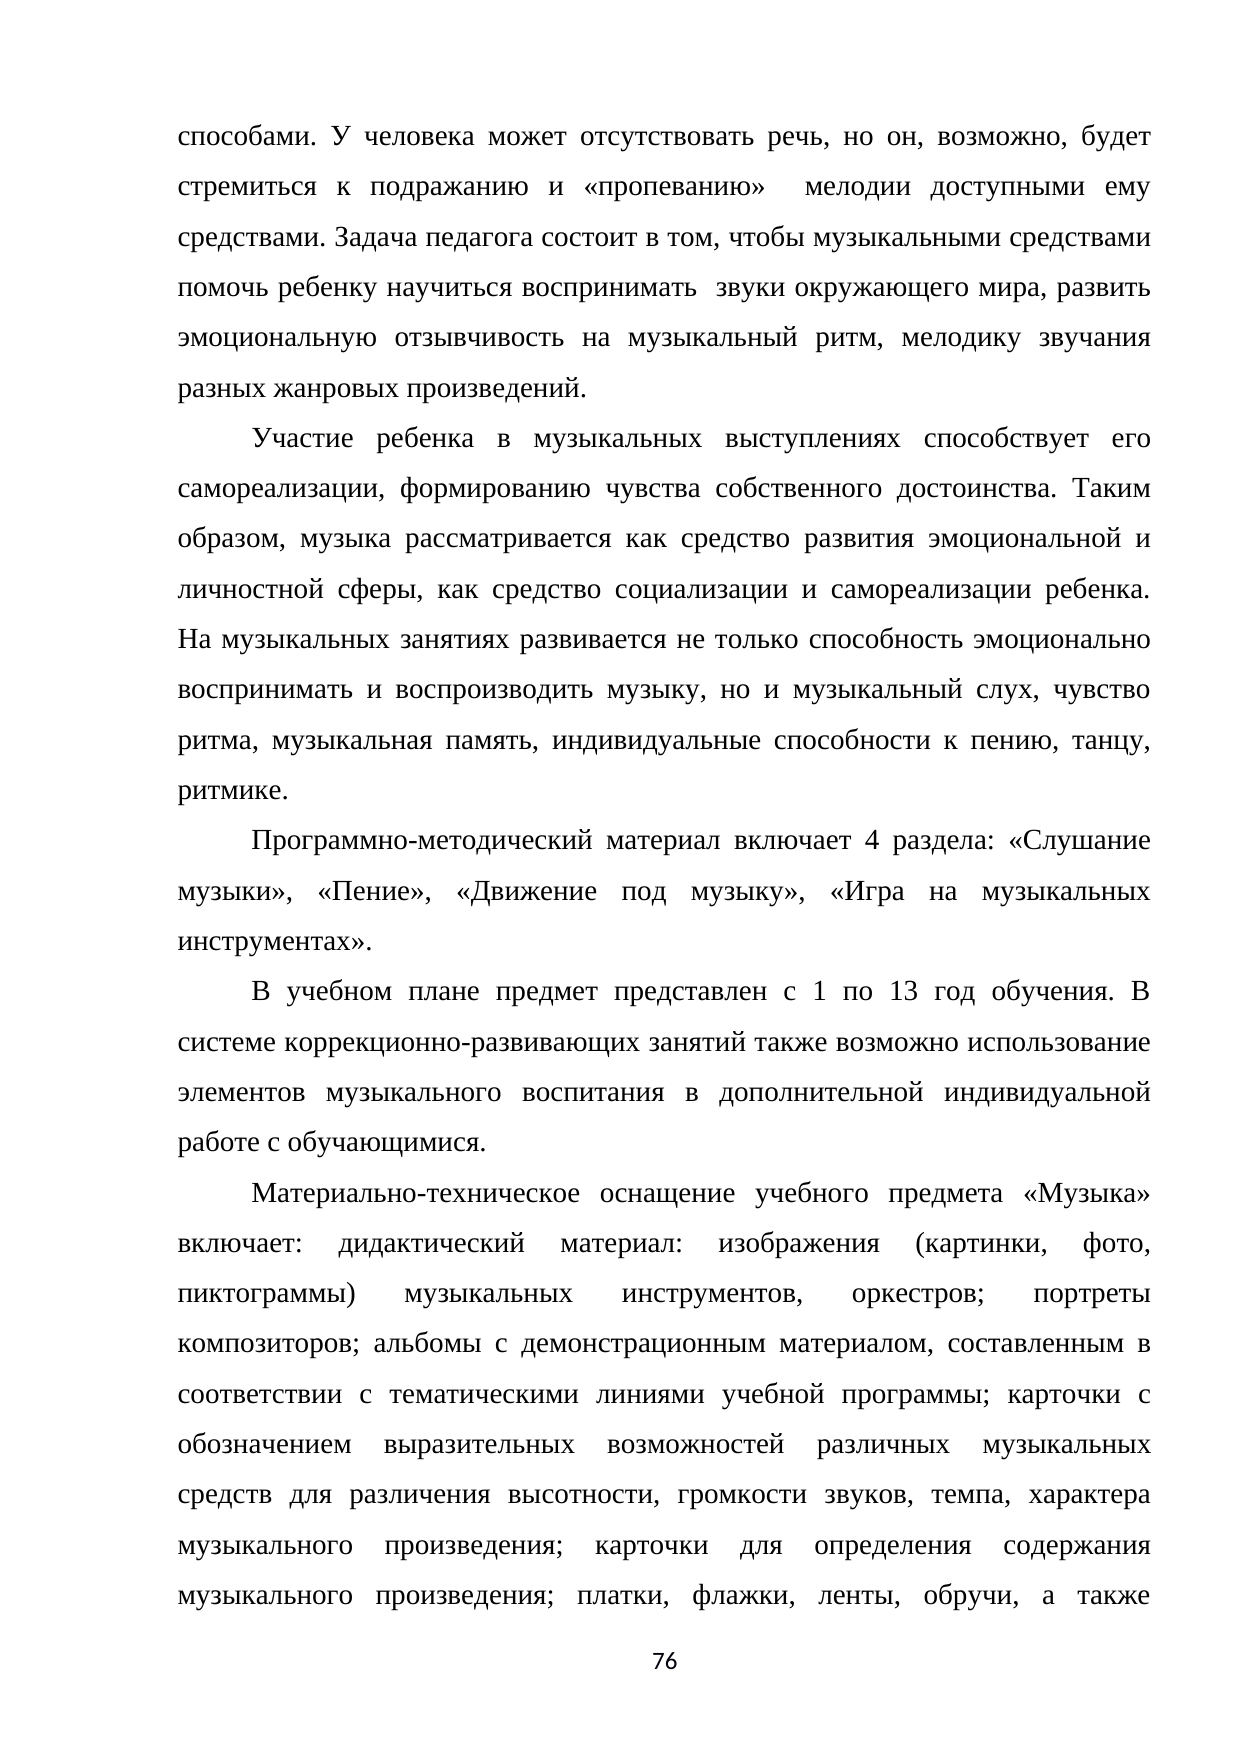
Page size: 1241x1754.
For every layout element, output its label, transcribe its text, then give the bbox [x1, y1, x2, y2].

text В учебном плане предмет представлен с 1 по 13 год обучения. В системе коррекционно-развивающих занятий также возможно использование элементов музыкального воспитания в дополнительной индивидуальной работе с обучающимися. [177, 973, 1152, 1158]
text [177, 118, 1152, 403]
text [177, 1175, 1152, 1611]
text Программно-методический материал включает 4 раздела: «Слушание музыки», «Пение», «Движение под музыку», «Игра на музыкальных инструментах». [177, 822, 1152, 957]
text Участие ребенка в музыкальных выступлениях способствует его самореализации, формированию чувства собственного достоинства. Таким образом, музыка рассматривается как средство развития эмоциональной и личностной сферы, как средство социализации и самореализации ребенка. На музыкальных занятиях развивается не только способность эмоционально воспринимать и воспроизводить музыку, но и музыкальный слух, чувство ритма, музыкальная память, индивидуальные способности к пению, танцу, ритмике. [177, 420, 1152, 806]
